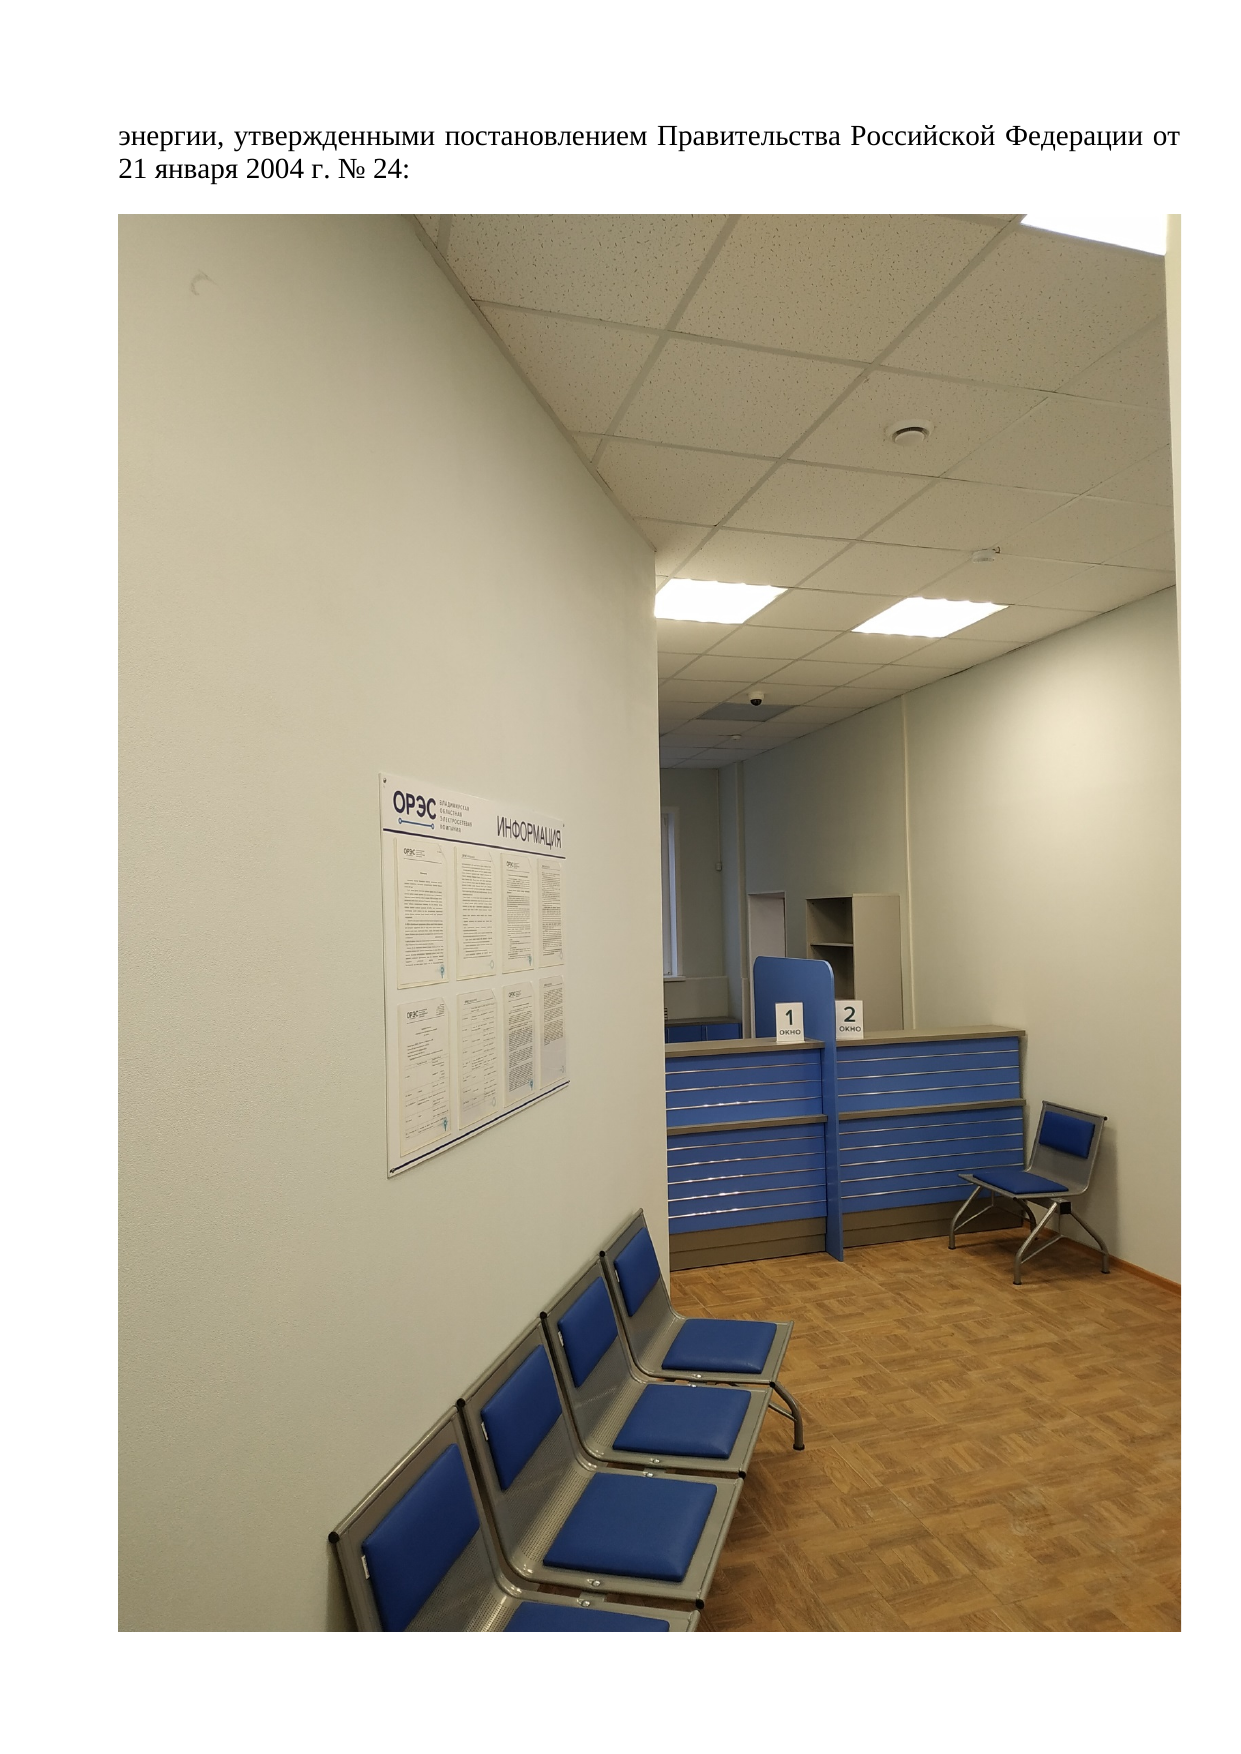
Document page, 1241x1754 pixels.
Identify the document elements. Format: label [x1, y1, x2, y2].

picture [118, 214, 1182, 1632]
text [118, 118, 1181, 185]
